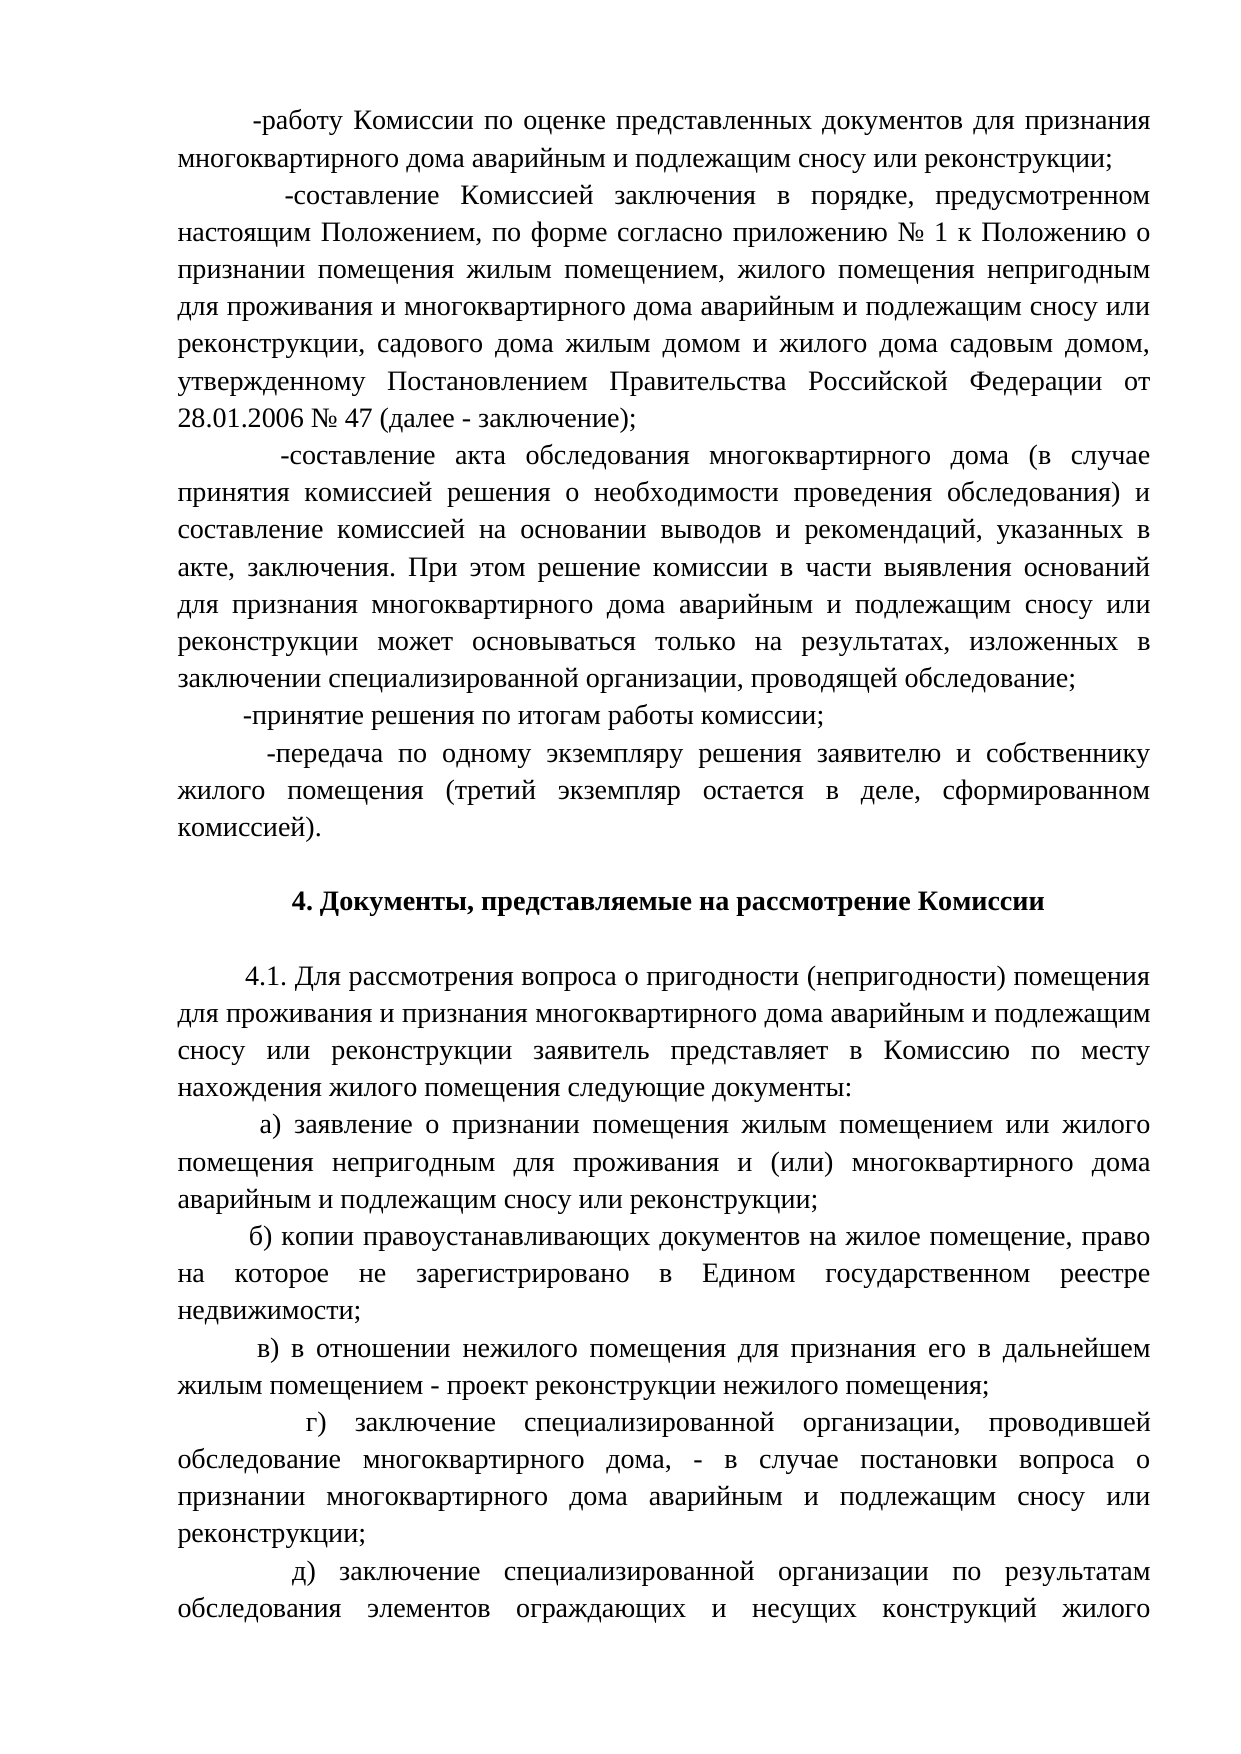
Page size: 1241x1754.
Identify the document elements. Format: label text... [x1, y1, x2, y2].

text -составление Комиссией заключения в порядке, предусмотренном настоящим Положением, по форме согласно приложению № 1 к Положению о признании помещения жилым помещением, жилого помещения непригодным для проживания и многоквартирного дома аварийным и подлежащим сносу или реконструкции, садового дома жилым домом и жилого дома садовым домом, утвержденному Постановлением Правительства Российской Федерации от 28.01.2006 № 47 (далее - заключение); [177, 178, 1152, 433]
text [177, 1554, 1152, 1623]
text 4. Документы, представляемые на рассмотрение Комиссии [177, 884, 1152, 917]
text -принятие решения по итогам работы комиссии; [177, 698, 1152, 731]
text в) в отношении нежилого помещения для признания его в дальнейшем жилым помещением - проект реконструкции нежилого помещения; [177, 1331, 1152, 1400]
text а) заявление о признании помещения жилым помещением или жилого помещения непригодным для проживания и (или) многоквартирного дома аварийным и подлежащим сносу или реконструкции; [177, 1107, 1152, 1214]
text -составление акта обследования многоквартирного дома (в случае принятия комиссией решения о необходимости проведения обследования) и составление комиссией на основании выводов и рекомендаций, указанных в акте, заключения. При этом решение комиссии в части выявления оснований для признания многоквартирного дома аварийным и подлежащим сносу или реконструкции может основываться только на результатах, изложенных в заключении специализированной организации, проводящей обследование; [177, 438, 1152, 694]
text 4.1. Для рассмотрения вопроса о пригодности (непригодности) помещения для проживания и признания многоквартирного дома аварийным и подлежащим сносу или реконструкции заявитель представляет в Комиссию по месту нахождения жилого помещения следующие документы: [177, 959, 1152, 1103]
text г) заключение специализированной организации, проводившей обследование многоквартирного дома, - в случае постановки вопроса о признании многоквартирного дома аварийным и подлежащим сносу или реконструкции; [177, 1405, 1152, 1549]
text -передача по одному экземпляру решения заявителю и собственнику жилого помещения (третий экземпляр остается в деле, сформированном комиссией). [177, 736, 1152, 842]
text -работу Комиссии по оценке представленных документов для признания многоквартирного дома аварийным и подлежащим сносу или реконструкции; [177, 103, 1152, 173]
text б) копии правоустанавливающих документов на жилое помещение, право на которое не зарегистрировано в Едином государственном реестре недвижимости; [177, 1219, 1152, 1326]
